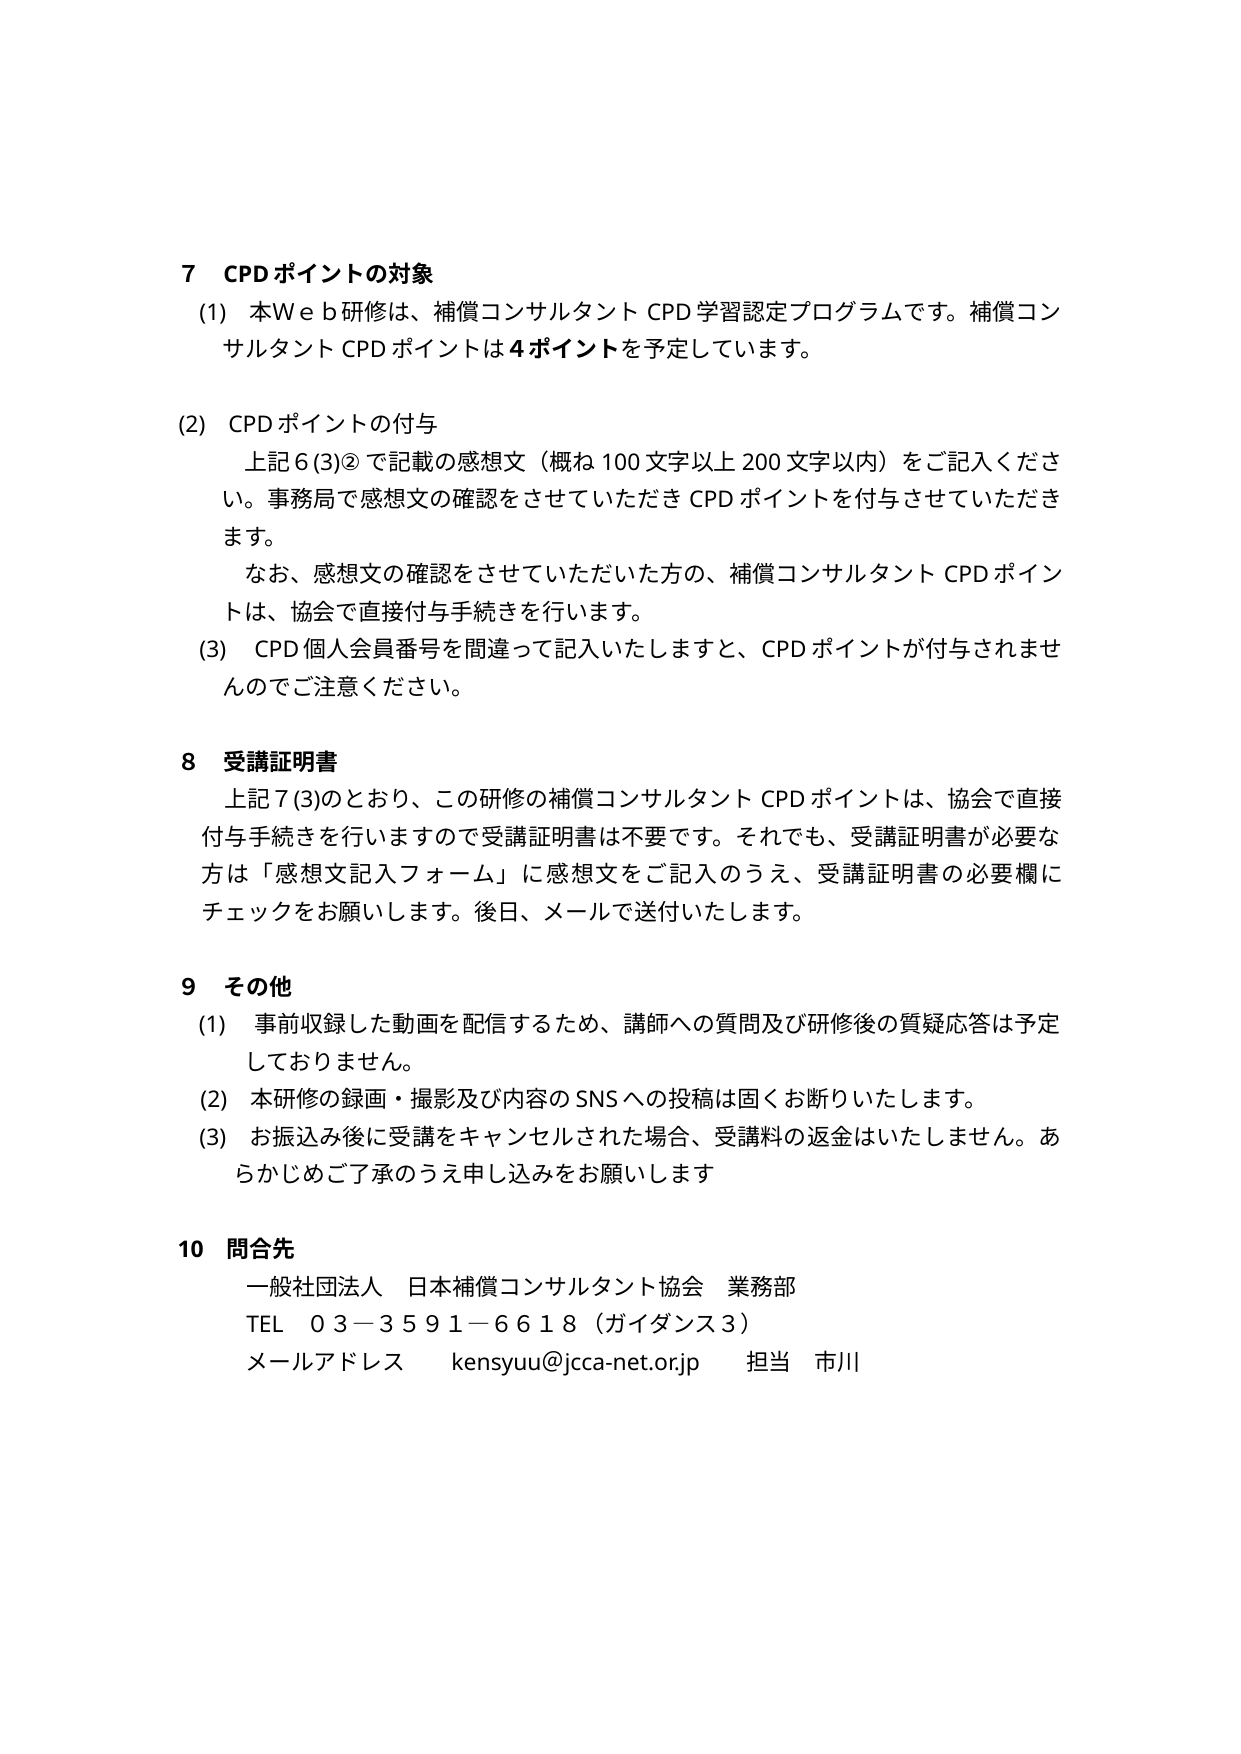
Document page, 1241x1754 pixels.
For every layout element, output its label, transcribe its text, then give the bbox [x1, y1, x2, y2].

text 上記７(3)のとおり、この研修の補償コンサルタントCPDポイントは、協会で直接付与手続きを行いますので受講証明書は不要です。それでも、受講証明書が必要な方は「感想文記入フォーム」に感想文をご記入のうえ、受講証明書の必要欄にチェックをお願いします。後日、メールで送付いたします。 [155, 779, 1063, 929]
text (2) CPDポイントの付与 [155, 404, 1063, 442]
text (1) 事前収録した動画を配信するため、講師への質問及び研修後の質疑応答は予定しておりません。 [198, 1004, 1063, 1079]
text (1) 本Ｗｅｂ研修は、補償コンサルタントCPD学習認定プログラムです。補償コンサルタントCPDポイントは４ポイントを予定しています。 [199, 292, 1063, 367]
text (3) お振込み後に受講をキャンセルされた場合、受講料の返金はいたしません。あらかじめご了承のうえ申し込みをお願いします [199, 1117, 1063, 1192]
text 10 問合先 [177, 1229, 1063, 1267]
text メールアドレス kensyuu＠jcca-net.or.jp 担当 市川 [199, 1342, 1063, 1379]
text 上記６(3)②で記載の感想文（概ね100文字以上200文字以内）をご記入ください。事務局で感想文の確認をさせていただきCPDポイントを付与させていただきます。 [221, 442, 1063, 554]
text ９ その他 [177, 967, 1063, 1004]
text (2) 本研修の録画・撮影及び内容のSNSへの投稿は固くお断りいたします。 [177, 1079, 1063, 1117]
text (3) CPD個人会員番号を間違って記入いたしますと、CPDポイントが付与されませんのでご注意ください。 [199, 629, 1063, 704]
text ８ 受講証明書 [177, 742, 1063, 779]
text TEL ０３―３５９１―６６１８（ガイダンス３） [177, 1304, 1063, 1342]
text 一般社団法人 日本補償コンサルタント協会 業務部 [177, 1267, 1063, 1304]
text ７ CPDポイントの対象 [177, 254, 1063, 292]
text なお、感想文の確認をさせていただいた方の、補償コンサルタントCPDポイントは、協会で直接付与手続きを行います。 [221, 554, 1063, 629]
